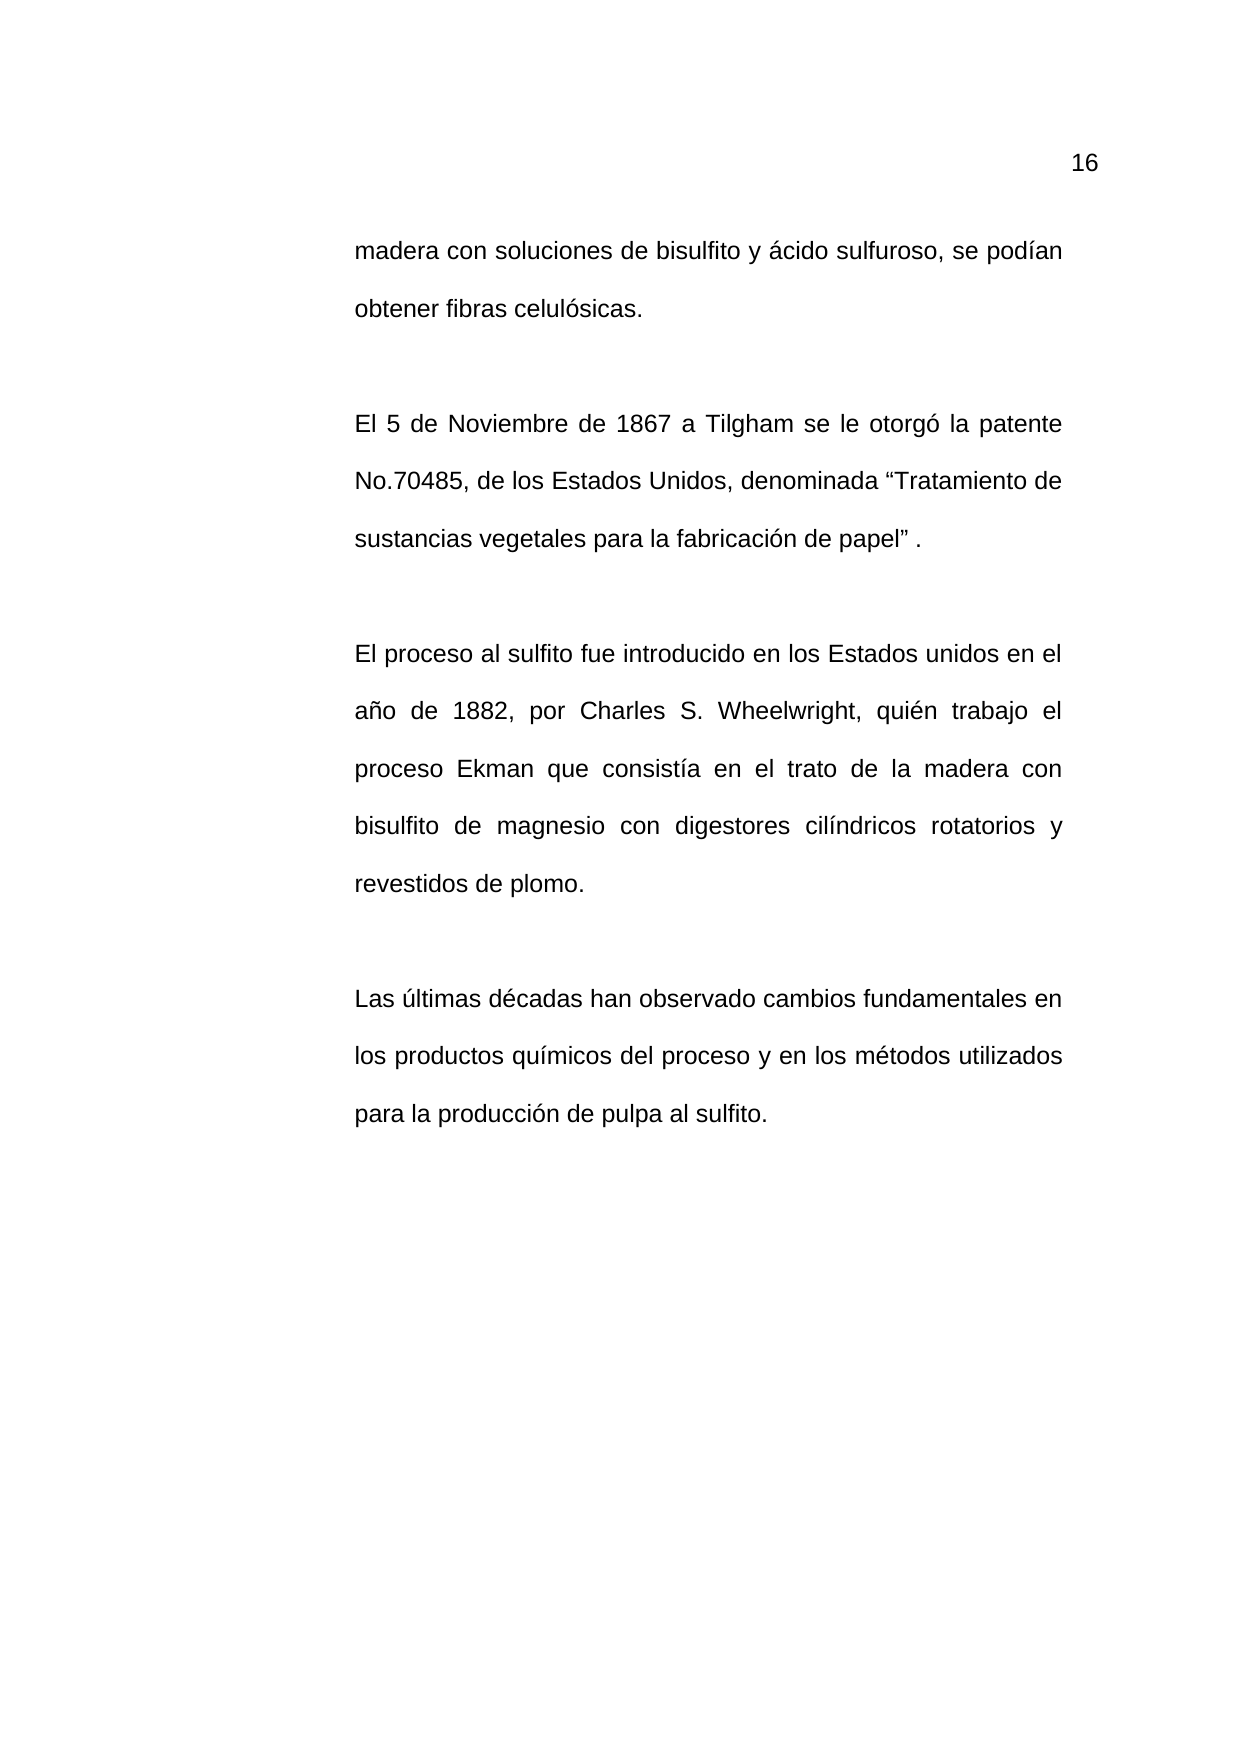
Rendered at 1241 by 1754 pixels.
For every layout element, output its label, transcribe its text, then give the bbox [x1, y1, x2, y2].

text El proceso al sulfito fue introducido en los Estados unidos en el año de 1882, por Charles S. Wheelwright, quién trabajo el proceso Ekman que consistía en el trato de la madera con bisulfito de magnesio con digestores cilíndricos rotatorios y revestidos de plomo. [354, 639, 1064, 897]
text El 5 de Noviembre de 1867 a Tilgham se le otorgó la patente No.70485, de los Estados Unidos, denominada “Tratamiento de sustancias vegetales para la fabricación de papel” . [354, 409, 1064, 552]
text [354, 236, 1064, 322]
text Las últimas décadas han observado cambios fundamentales en los productos químicos del proceso y en los métodos utilizados para la producción de pulpa al sulfito. [354, 984, 1064, 1127]
